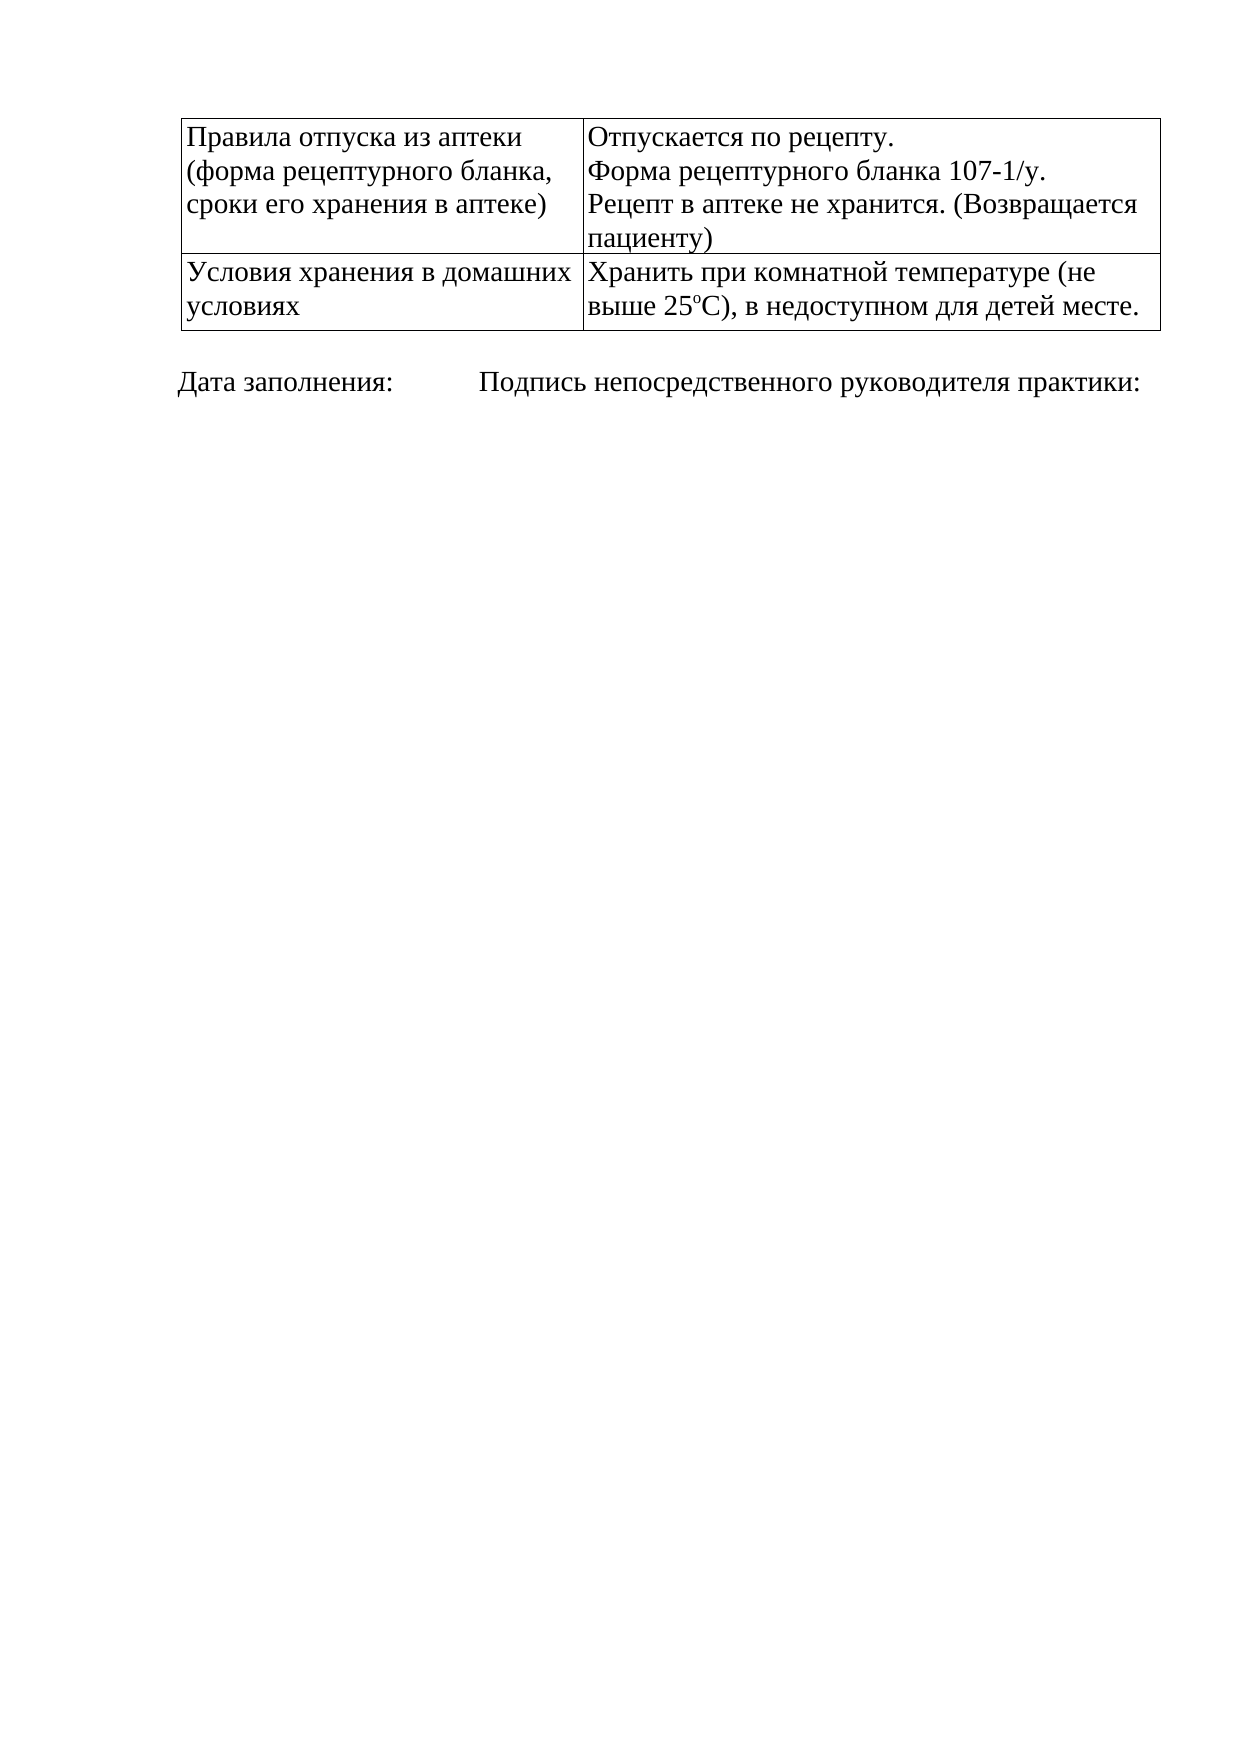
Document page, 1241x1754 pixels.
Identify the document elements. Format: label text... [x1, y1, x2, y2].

table_cell Хранить при комнатной температуре (не выше 25оС), в недоступном для детей месте. [584, 254, 1160, 330]
text Дата заполнения: Подпись непосредственного руководителя практики: [177, 364, 1152, 398]
table_cell Отпускается по рецепту. Форма рецептурного бланка 107-1/у. Рецепт в аптеке не хранится. (Возвращается пациенту) [584, 119, 1160, 253]
table_cell Условия хранения в домашних условиях [182, 254, 583, 330]
table_cell Правила отпуска из аптеки (форма рецептурного бланка, сроки его хранения в аптеке) [182, 119, 583, 253]
